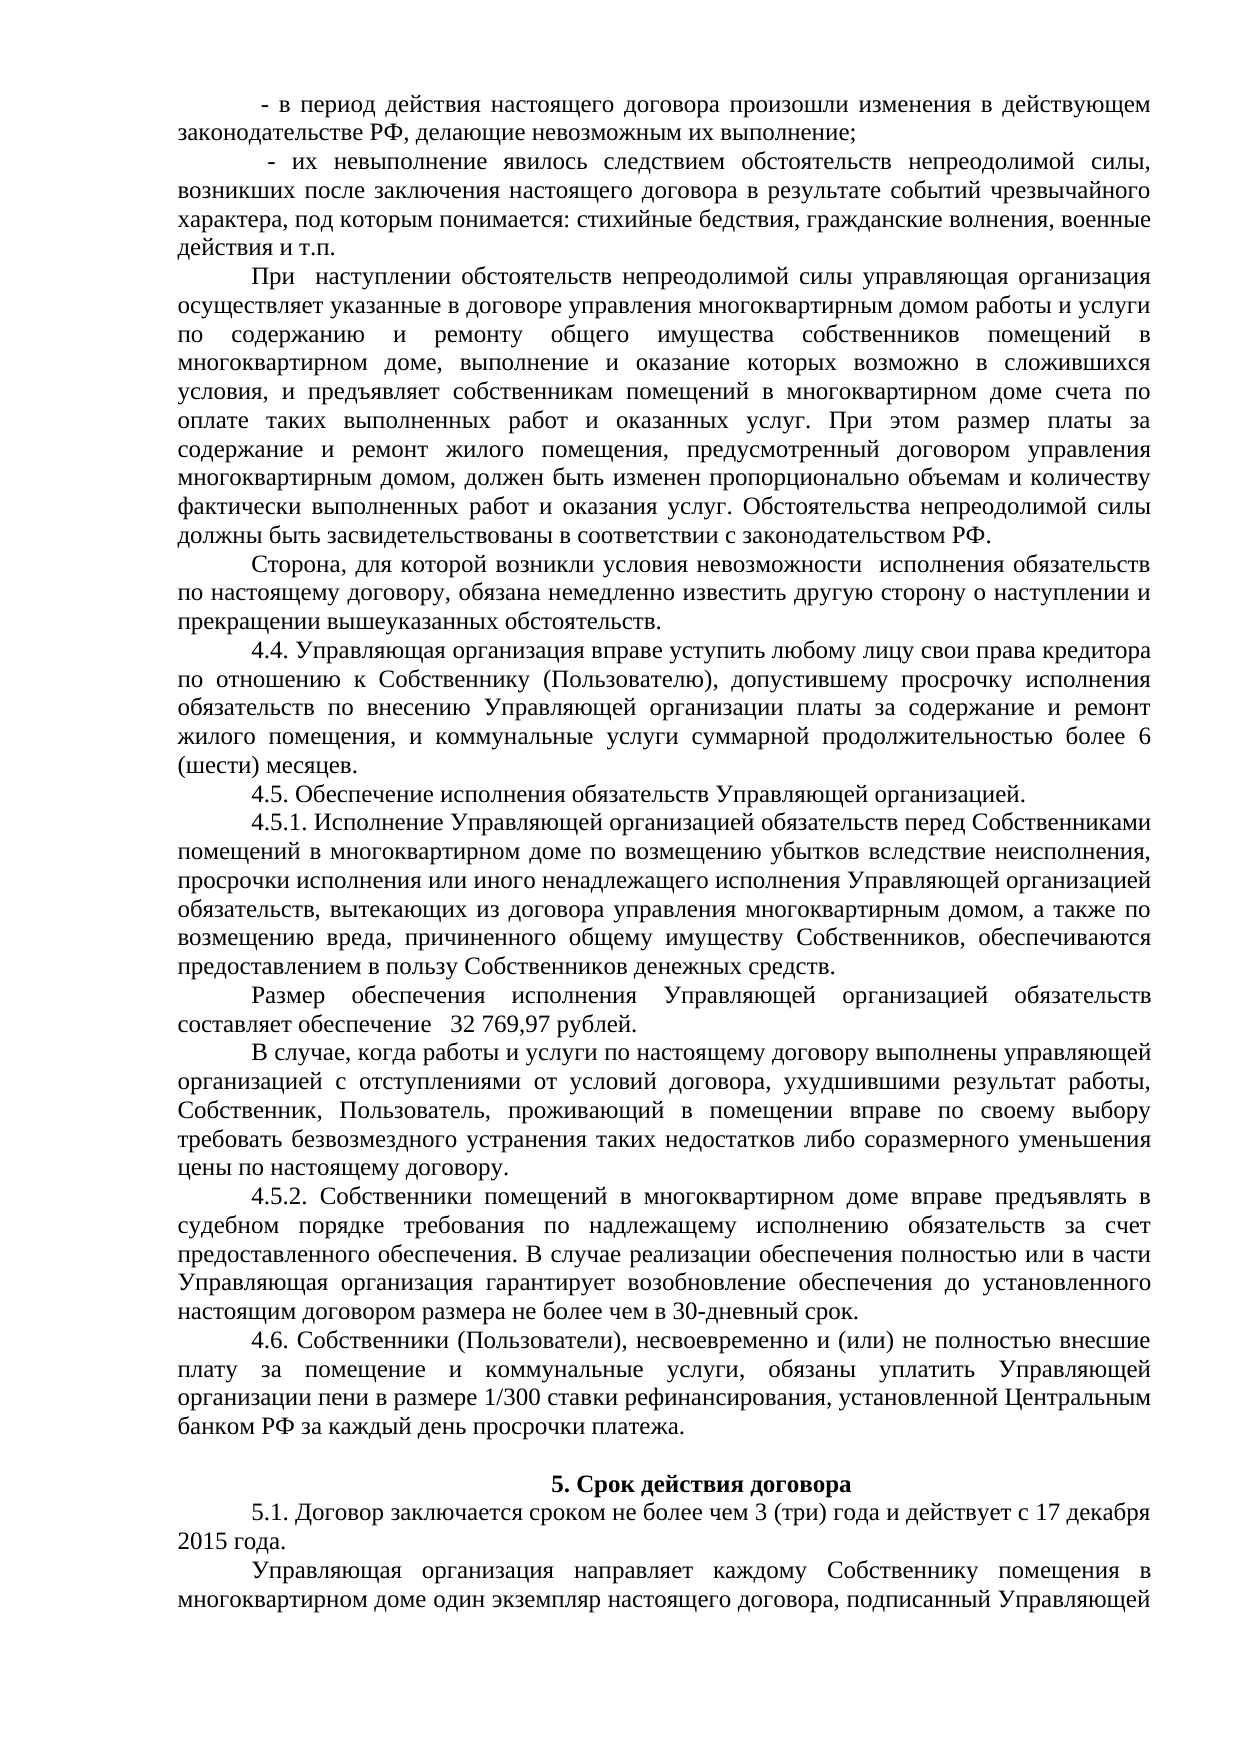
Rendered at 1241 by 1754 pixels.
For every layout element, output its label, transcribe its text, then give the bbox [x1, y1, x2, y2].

text - в период действия настоящего договора произошли изменения в действующем законодательстве РФ, делающие невозможным их выполнение; [177, 89, 1152, 146]
text 4.5. Обеспечение исполнения обязательств Управляющей организацией. [177, 779, 1152, 807]
text - их невыполнение явилось следствием обстоятельств непреодолимой силы, возникших после заключения настоящего договора в результате событий чрезвычайного характера, под которым понимается: стихийные бедствия, гражданские волнения, военные действия и т.п. [177, 146, 1152, 261]
text В случае, когда работы и услуги по настоящему договору выполнены управляющей организацией с отступлениями от условий договора, ухудшившими результат работы, Собственник, Пользователь, проживающий в помещении вправе по своему выбору требовать безвозмездного устранения таких недостатков либо соразмерного уменьшения цены по настоящему договору. [177, 1037, 1152, 1181]
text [177, 1555, 1152, 1612]
text 4.5.1. Исполнение Управляющей организацией обязательств перед Собственниками помещений в многоквартирном доме по возмещению убытков вследствие неисполнения, просрочки исполнения или иного ненадлежащего исполнения Управляющей организацией обязательств, вытекающих из договора управления многоквартирным домом, а также по возмещению вреда, причиненного общему имуществу Собственников, обеспечиваются предоставлением в пользу Собственников денежных средств. [177, 807, 1152, 980]
text При наступлении обстоятельств непреодолимой силы управляющая организация осуществляет указанные в договоре управления многоквартирным домом работы и услуги по содержанию и ремонту общего имущества собственников помещений в многоквартирном доме, выполнение и оказание которых возможно в сложившихся условия, и предъявляет собственникам помещений в многоквартирном доме счета по оплате таких выполненных работ и оказанных услуг. При этом размер платы за содержание и ремонт жилого помещения, предусмотренный договором управления многоквартирным домом, должен быть изменен пропорционально объемам и количеству фактически выполненных работ и оказания услуг. Обстоятельства непреодолимой силы должны быть засвидетельствованы в соответствии с законодательством РФ. [177, 261, 1152, 549]
text 4.6. Собственники (Пользователи), несвоевременно и (или) не полностью внесшие плату за помещение и коммунальные услуги, обязаны уплатить Управляющей организации пени в размере 1/300 ставки рефинансирования, установленной Центральным банком РФ за каждый день просрочки платежа. [177, 1325, 1152, 1440]
text 4.5.2. Собственники помещений в многоквартирном доме вправе предъявлять в судебном порядке требования по надлежащему исполнению обязательств за счет предоставленного обеспечения. В случае реализации обеспечения полностью или в части Управляющая организация гарантирует возобновление обеспечения до установленного настоящим договором размера не более чем в 30-дневный срок. [177, 1181, 1152, 1325]
text Размер обеспечения исполнения Управляющей организацией обязательств составляет обеспечение 32 769,97 рублей. [177, 980, 1152, 1037]
text 5.1. Договор заключается сроком не более чем 3 (три) года и действует с 17 декабря 2015 года. [177, 1497, 1152, 1555]
text Сторона, для которой возникли условия невозможности исполнения обязательств по настоящему договору, обязана немедленно известить другую сторону о наступлении и прекращении вышеуказанных обстоятельств. [177, 549, 1152, 635]
text 4.4. Управляющая организация вправе уступить любому лицу свои права кредитора по отношению к Собственнику (Пользователю), допустившему просрочку исполнения обязательств по внесению Управляющей организации платы за содержание и ремонт жилого помещения, и коммунальные услуги суммарной продолжительностью более 6 (шести) месяцев. [177, 635, 1152, 779]
text 5. Срок действия договора [177, 1469, 1152, 1497]
